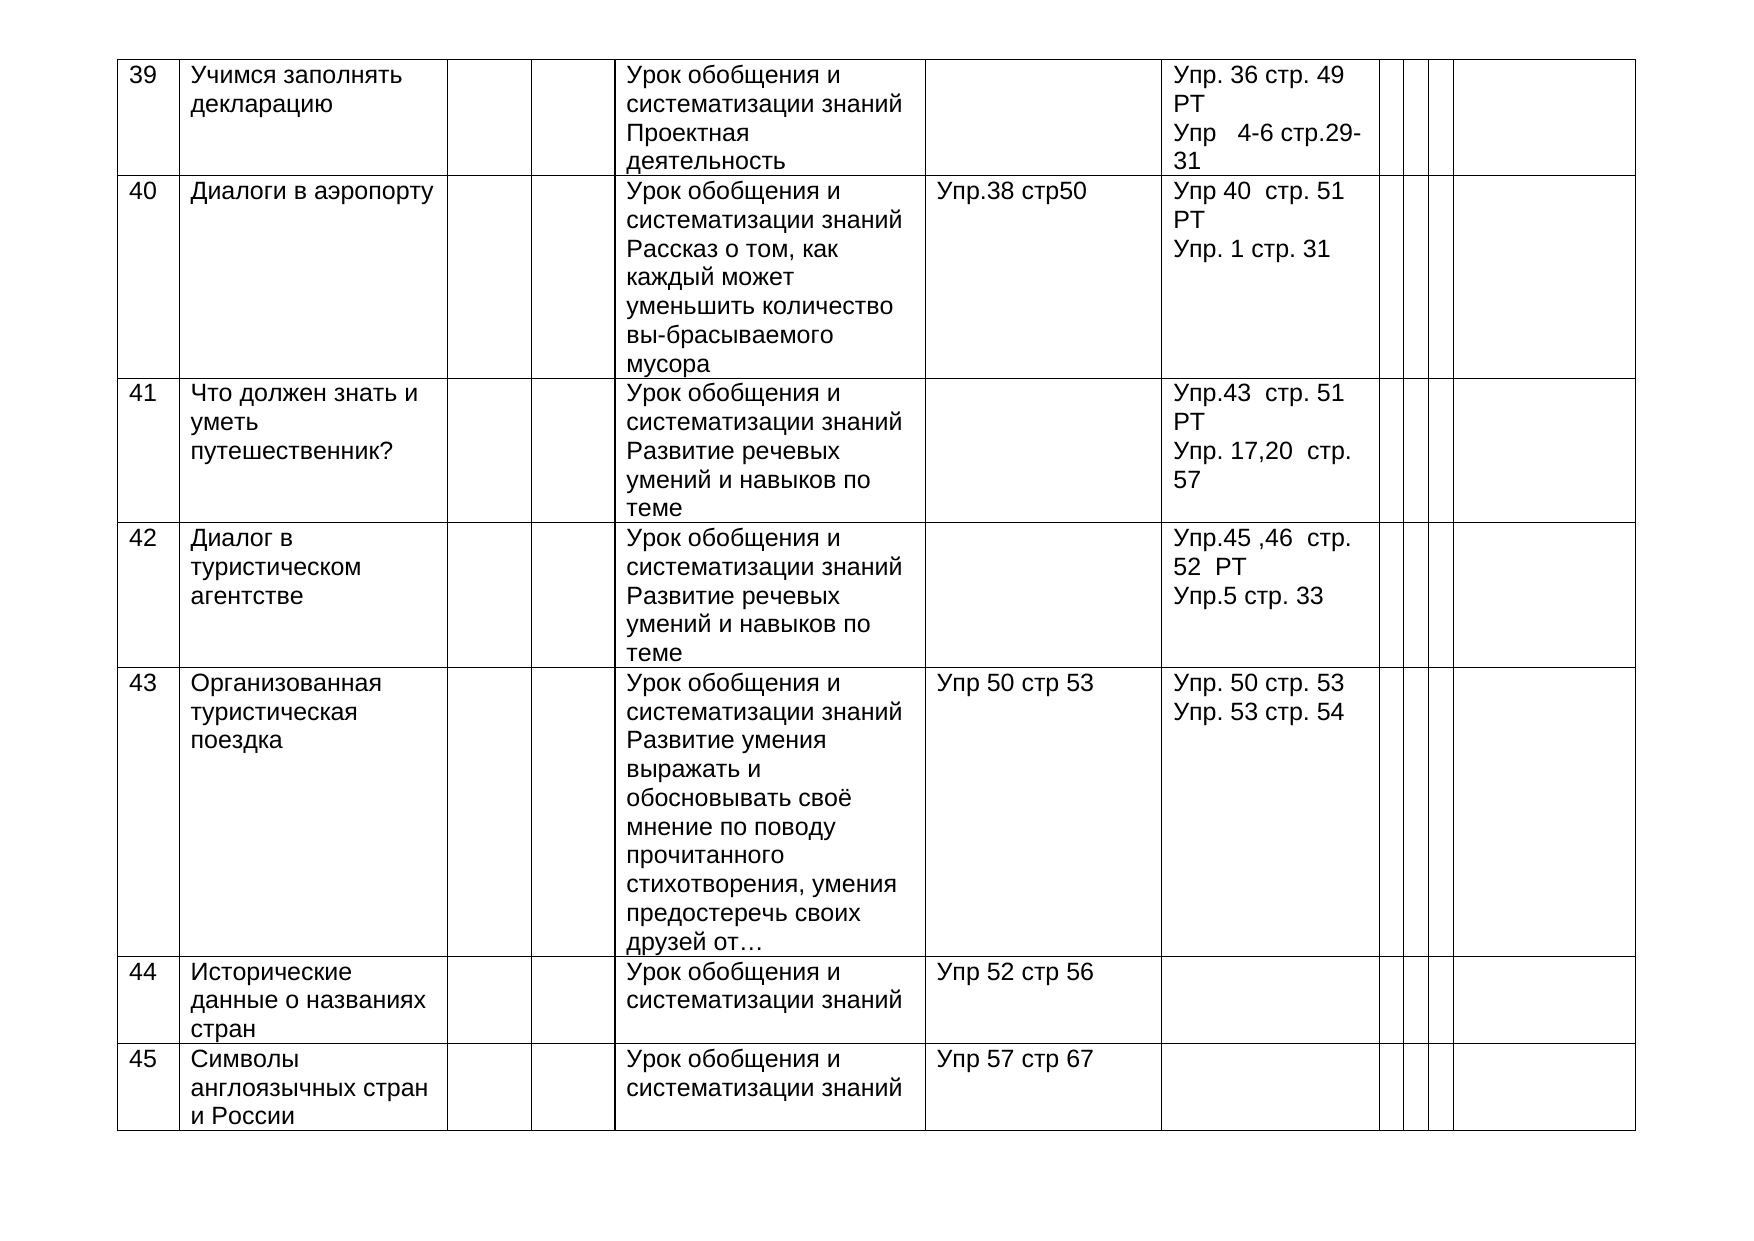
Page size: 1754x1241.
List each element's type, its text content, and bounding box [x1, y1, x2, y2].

table_cell Упр. 36 стр. 49 РТ Упр 4-6 стр.29-31 [1162, 60, 1379, 175]
table_cell Диалог в туристическом агентстве [180, 523, 447, 667]
table_cell [532, 957, 614, 1043]
table_cell [1454, 176, 1635, 377]
table_cell [1454, 523, 1635, 667]
table_cell Упр 57 стр 67 [926, 1044, 1161, 1130]
table_cell [1454, 957, 1635, 1043]
table_cell [1380, 668, 1403, 956]
table_cell [1404, 1044, 1428, 1130]
table_cell [1404, 957, 1428, 1043]
table_cell [1380, 379, 1403, 522]
table_cell [448, 668, 531, 956]
table_cell [1380, 176, 1403, 377]
table_cell [1429, 523, 1453, 667]
table_cell [1429, 957, 1453, 1043]
table_cell [532, 1044, 614, 1130]
table_cell Что должен знать и уметь путешественник? [180, 379, 447, 522]
table_cell [448, 176, 531, 377]
table_cell [1429, 1044, 1453, 1130]
table_cell [1380, 523, 1403, 667]
table_cell Упр 52 стр 56 [926, 957, 1161, 1043]
table_cell Упр. 50 стр. 53 Упр. 53 стр. 54 [1162, 668, 1379, 956]
table_cell 41 [118, 379, 179, 522]
table_cell 43 [118, 668, 179, 956]
table_cell [532, 523, 614, 667]
table_cell [1162, 1044, 1379, 1130]
table_cell 45 [118, 1044, 179, 1130]
table_cell [926, 60, 1161, 175]
table_cell Организованная туристическая поездка [180, 668, 447, 956]
table_cell [1454, 379, 1635, 522]
table_cell Диалоги в аэропорту [180, 176, 447, 377]
table_cell Исторические данные о названиях стран [180, 957, 447, 1043]
table_cell Урок обобщения и систематизации знаний Развитие умения выражать и обосновывать своё мнение по поводу прочитанного стихотворения, умения предостеречь своих друзей от… [616, 668, 925, 956]
table_cell Урок обобщения и систематизации знаний Проектная деятельность [616, 60, 925, 175]
table_cell [1429, 176, 1453, 377]
table_cell [448, 957, 531, 1043]
table_cell [1404, 668, 1428, 956]
table_cell [532, 668, 614, 956]
table_cell [1404, 176, 1428, 377]
table_cell [448, 1044, 531, 1130]
table_cell [1429, 668, 1453, 956]
table_cell [448, 60, 531, 175]
table_cell [448, 379, 531, 522]
table_cell [926, 523, 1161, 667]
table_cell 42 [118, 523, 179, 667]
table_cell [532, 60, 614, 175]
table_cell 40 [118, 176, 179, 377]
table_cell Упр 50 стр 53 [926, 668, 1161, 956]
table_cell Упр 40 стр. 51 РТ Упр. 1 стр. 31 [1162, 176, 1379, 377]
table_cell [1429, 60, 1453, 175]
table_cell 39 [118, 60, 179, 175]
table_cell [616, 1044, 925, 1130]
table_cell [926, 379, 1161, 522]
table_cell [1429, 379, 1453, 522]
table_cell Учимся заполнять декларацию [180, 60, 447, 175]
table_cell [1380, 60, 1403, 175]
table_cell [1404, 523, 1428, 667]
table_cell [532, 176, 614, 377]
table_cell [1380, 1044, 1403, 1130]
table_cell [532, 379, 614, 522]
table_cell [1454, 1044, 1635, 1130]
table_cell Урок обобщения и систематизации знаний Развитие речевых умений и навыков по теме [616, 523, 925, 667]
table_cell [1380, 957, 1403, 1043]
table_cell [448, 523, 531, 667]
table_cell Упр.43 стр. 51 РТ Упр. 17,20 стр. 57 [1162, 379, 1379, 522]
table_cell Упр.45 ,46 стр. 52 РТ Упр.5 стр. 33 [1162, 523, 1379, 667]
table_cell Урок обобщения и систематизации знаний [616, 957, 925, 1043]
table_cell [1454, 60, 1635, 175]
table_cell [1162, 957, 1379, 1043]
table_cell Урок обобщения и систематизации знаний Развитие речевых умений и навыков по теме [616, 379, 925, 522]
table_cell [1454, 668, 1635, 956]
table_cell Символы англоязычных стран и Роcсии [180, 1044, 447, 1130]
table_cell 44 [118, 957, 179, 1043]
table_cell Урок обобщения и систематизации знаний Рассказ о том, как каждый может уменьшить количество вы-брасываемого мусора [616, 176, 925, 377]
table_cell Упр.38 стр50 [926, 176, 1161, 377]
table_cell [1404, 379, 1428, 522]
table_cell [1404, 60, 1428, 175]
